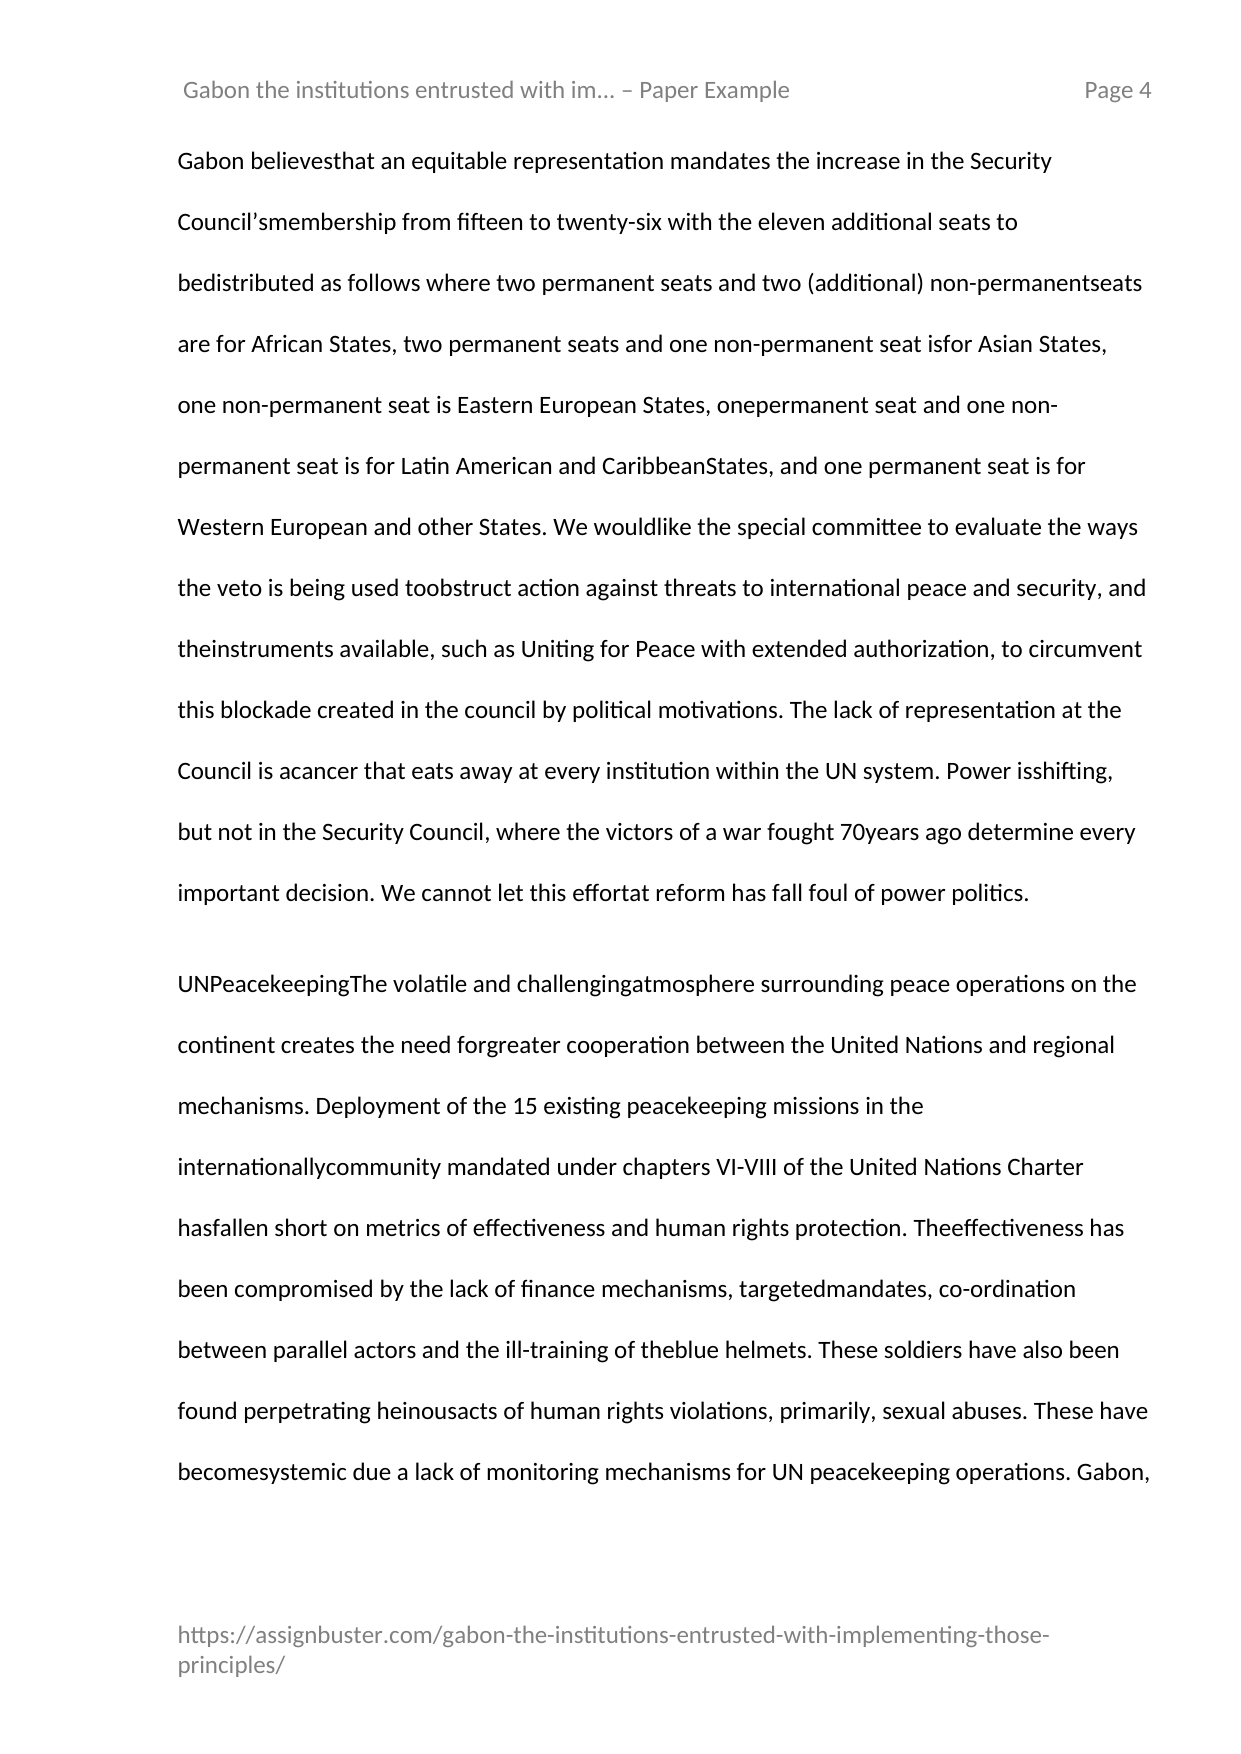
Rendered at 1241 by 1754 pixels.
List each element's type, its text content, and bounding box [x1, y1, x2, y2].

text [177, 968, 1152, 1487]
text Gabon believesthat an equitable representation mandates the increase in the Security Council’smembership from fifteen to twenty-six with the eleven additional seats to bedistributed as follows where two permanent seats and two (additional) non-permanentseats are for African States, two permanent seats and one non-permanent seat isfor Asian States, one non-permanent seat is Eastern European States, onepermanent seat and one non-permanent seat is for Latin American and CaribbeanStates, and one permanent seat is for Western European and other States. We wouldlike the special committee to evaluate the ways the veto is being used toobstruct action against threats to international peace and security, and theinstruments available, such as Uniting for Peace with extended authorization, to circumvent this blockade created in the council by political motivations. The lack of representation at the Council is acancer that eats away at every institution within the UN system. Power isshifting, but not in the Security Council, where the victors of a war fought 70years ago determine every important decision. We cannot let this effortat reform has fall foul of power politics. [177, 145, 1152, 908]
